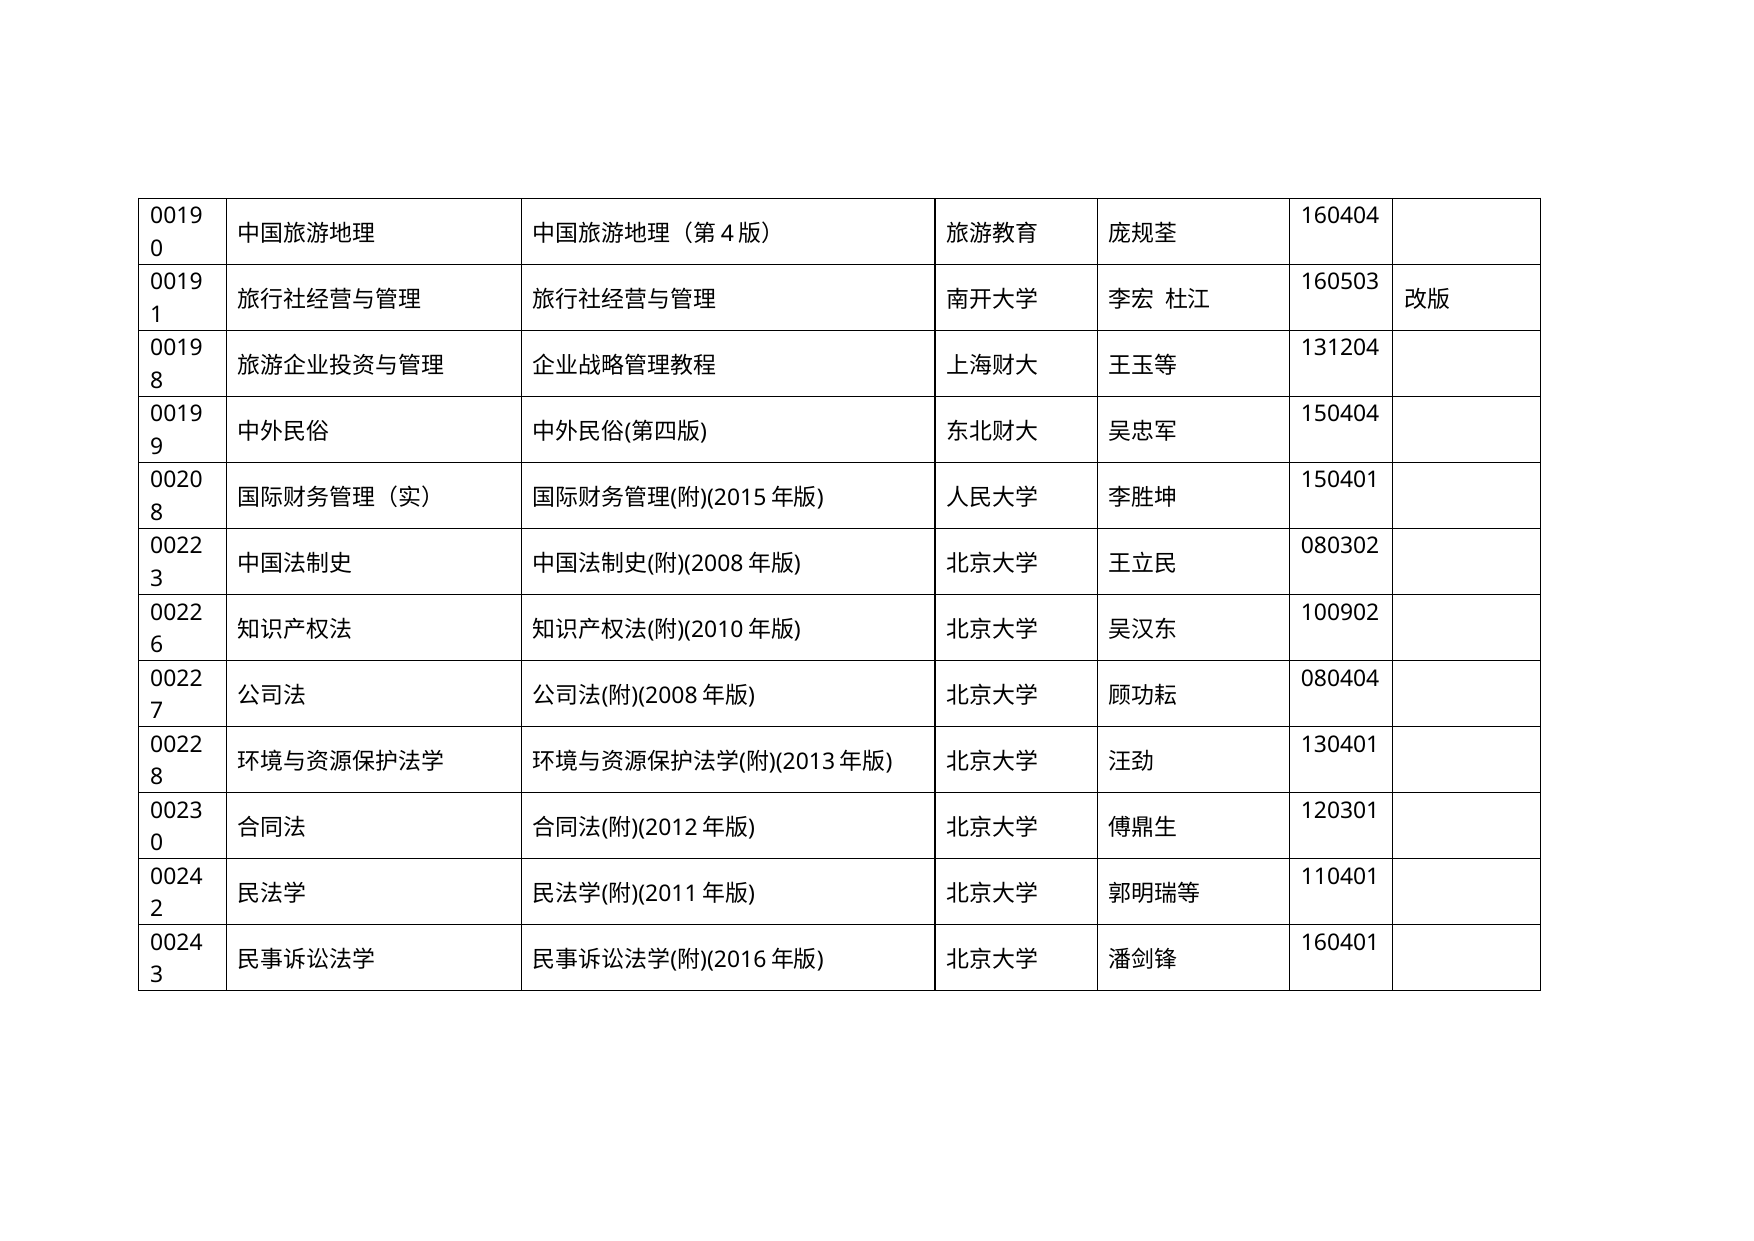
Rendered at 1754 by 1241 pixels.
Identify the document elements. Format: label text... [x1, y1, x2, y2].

table_cell 160404 [1290, 199, 1392, 264]
table_cell 民事诉讼法学 [227, 925, 521, 990]
table_cell 王立民 [1098, 529, 1289, 594]
table_cell 环境与资源保护法学(附)(2013年版) [522, 727, 934, 792]
table_cell 160401 [1290, 925, 1392, 990]
table_cell [1393, 529, 1540, 594]
table_cell 150404 [1290, 397, 1392, 462]
table_cell [1393, 727, 1540, 792]
table_cell 国际财务管理(附)(2015年版) [522, 463, 934, 528]
table_cell 北京大学 [936, 925, 1097, 990]
table_cell [1393, 331, 1540, 396]
table_cell 00228 [139, 727, 226, 792]
table_cell 080302 [1290, 529, 1392, 594]
table_cell 知识产权法(附)(2010年版) [522, 595, 934, 660]
table_cell 00191 [139, 265, 226, 330]
table_cell 00243 [139, 925, 226, 990]
table_cell 环境与资源保护法学 [227, 727, 521, 792]
table_cell 公司法 [227, 661, 521, 726]
table_cell 080404 [1290, 661, 1392, 726]
table_cell 北京大学 [936, 529, 1097, 594]
table_cell 郭明瑞等 [1098, 859, 1289, 924]
table_cell 中国旅游地理（第4版） [522, 199, 934, 264]
table_cell 上海财大 [936, 331, 1097, 396]
table_cell 110401 [1290, 859, 1392, 924]
table_cell 00227 [139, 661, 226, 726]
table_cell 民事诉讼法学(附)(2016年版) [522, 925, 934, 990]
table_cell 00226 [139, 595, 226, 660]
table_cell [1393, 595, 1540, 660]
table_cell 合同法 [227, 793, 521, 858]
table_cell 00230 [139, 793, 226, 858]
table_cell 150401 [1290, 463, 1392, 528]
table_cell 庞规荃 [1098, 199, 1289, 264]
table_cell 00242 [139, 859, 226, 924]
table_cell 旅游教育 [936, 199, 1097, 264]
table_cell 顾功耘 [1098, 661, 1289, 726]
table_cell 民法学(附)(2011年版) [522, 859, 934, 924]
table_cell [1393, 397, 1540, 462]
table_cell 100902 [1290, 595, 1392, 660]
table_cell 00208 [139, 463, 226, 528]
table_cell [1393, 793, 1540, 858]
table_cell 中外民俗(第四版) [522, 397, 934, 462]
table_cell 旅游企业投资与管理 [227, 331, 521, 396]
table_cell 公司法(附)(2008年版) [522, 661, 934, 726]
table_cell 民法学 [227, 859, 521, 924]
table_cell 东北财大 [936, 397, 1097, 462]
table_cell [1393, 199, 1540, 264]
table_cell 李胜坤 [1098, 463, 1289, 528]
table_cell 旅行社经营与管理 [227, 265, 521, 330]
table_cell 南开大学 [936, 265, 1097, 330]
table_cell 吴忠军 [1098, 397, 1289, 462]
table_cell 王玉等 [1098, 331, 1289, 396]
table_cell 旅行社经营与管理 [522, 265, 934, 330]
table_cell 中国旅游地理 [227, 199, 521, 264]
table_cell 北京大学 [936, 793, 1097, 858]
table_cell 国际财务管理（实） [227, 463, 521, 528]
table_cell 傅鼎生 [1098, 793, 1289, 858]
table_cell 北京大学 [936, 661, 1097, 726]
table_cell [1393, 661, 1540, 726]
table_cell 合同法(附)(2012年版) [522, 793, 934, 858]
table_cell [1393, 463, 1540, 528]
table_cell 00198 [139, 331, 226, 396]
table_cell 知识产权法 [227, 595, 521, 660]
table_cell 131204 [1290, 331, 1392, 396]
table_cell 130401 [1290, 727, 1392, 792]
table_cell [1393, 859, 1540, 924]
table_cell 160503 [1290, 265, 1392, 330]
table_cell 人民大学 [936, 463, 1097, 528]
table_cell 北京大学 [936, 595, 1097, 660]
table_cell 00223 [139, 529, 226, 594]
table_cell 企业战略管理教程 [522, 331, 934, 396]
table_cell 汪劲 [1098, 727, 1289, 792]
table_cell [1393, 925, 1540, 990]
table_cell 北京大学 [936, 727, 1097, 792]
table_cell 改版 [1393, 265, 1540, 330]
table_cell 北京大学 [936, 859, 1097, 924]
table_cell 120301 [1290, 793, 1392, 858]
table_cell 潘剑锋 [1098, 925, 1289, 990]
table_cell 00199 [139, 397, 226, 462]
table_cell 中外民俗 [227, 397, 521, 462]
table_cell 李宏 杜江 [1098, 265, 1289, 330]
table_cell 中国法制史 [227, 529, 521, 594]
table_cell 00190 [139, 199, 226, 264]
table_cell 吴汉东 [1098, 595, 1289, 660]
table_cell 中国法制史(附)(2008年版) [522, 529, 934, 594]
